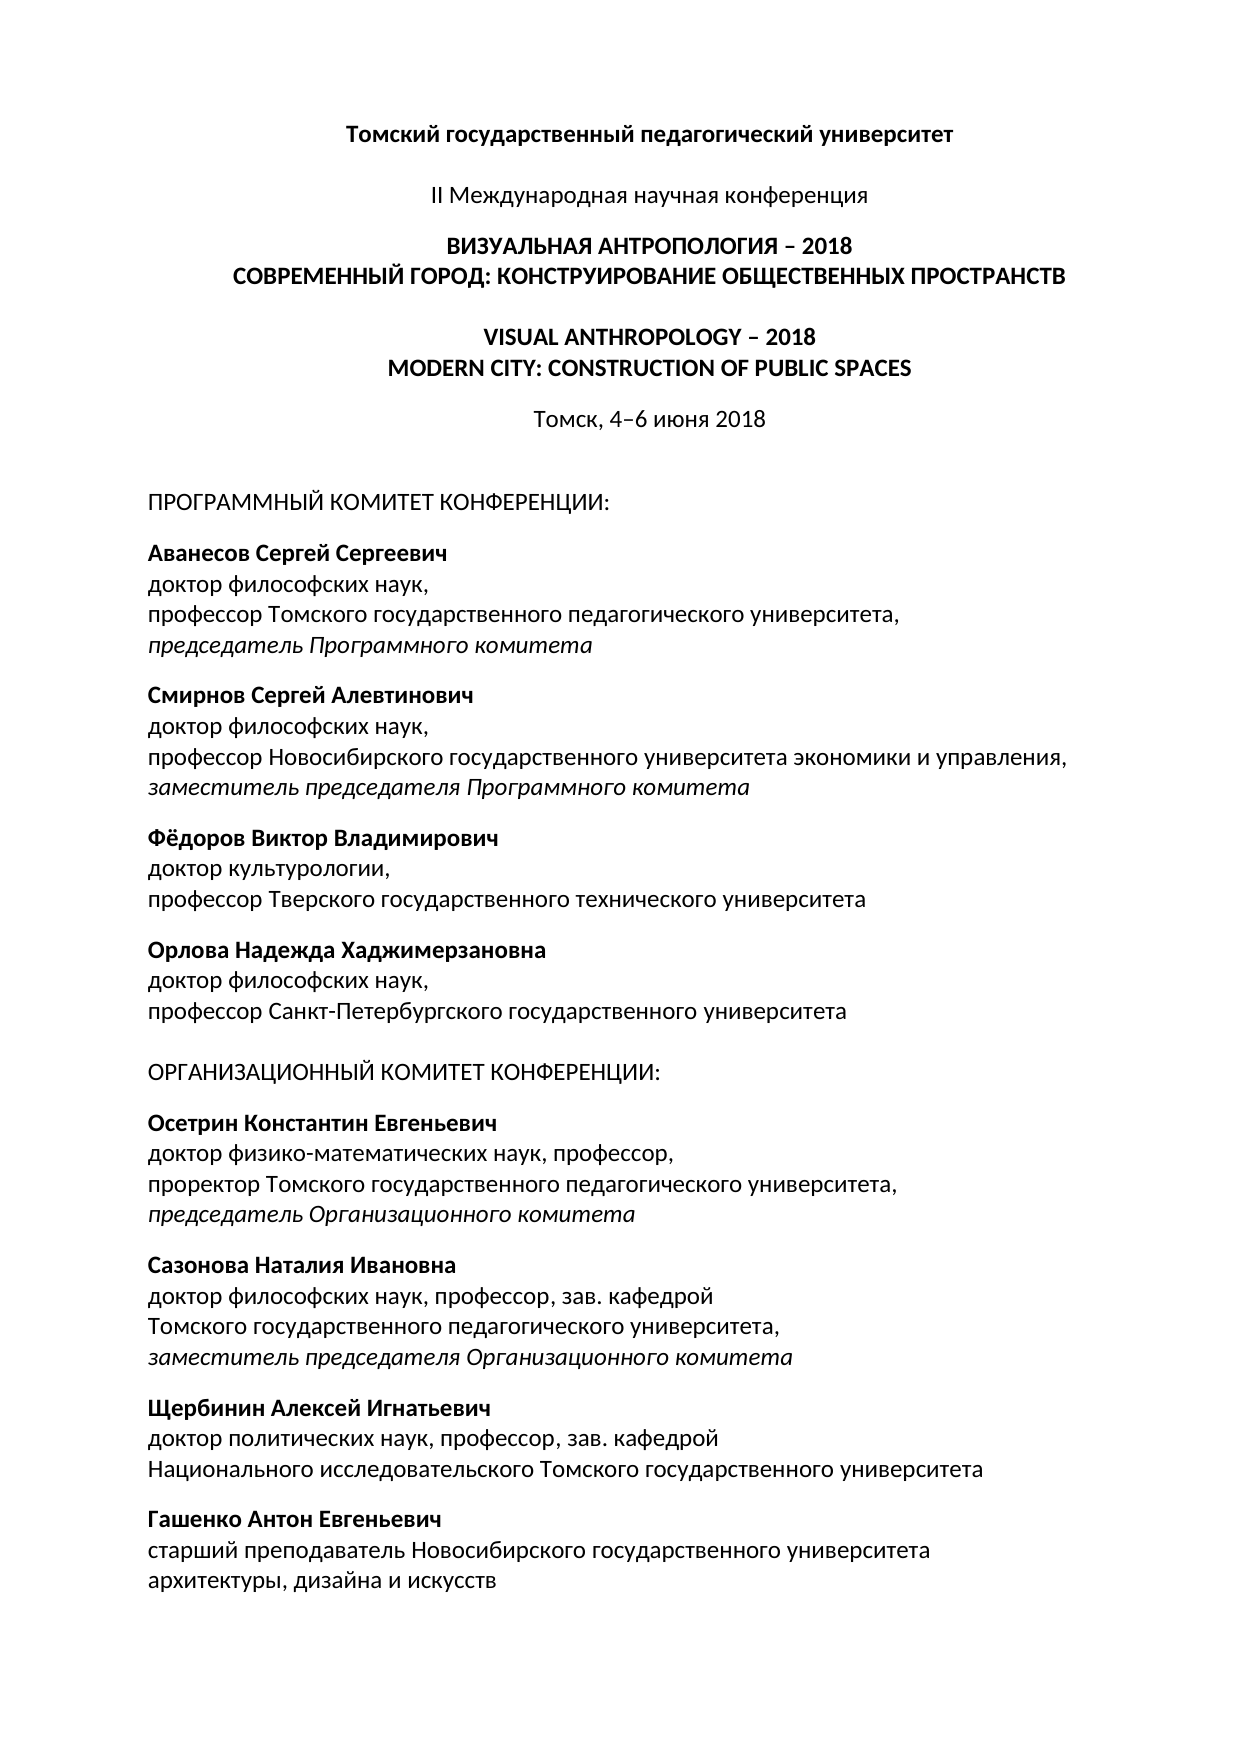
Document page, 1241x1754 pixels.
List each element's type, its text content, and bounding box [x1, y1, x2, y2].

text доктор политических наук, профессор, зав. кафедрой [148, 1422, 1152, 1453]
text Аванесов Сергей Сергеевич [148, 537, 1152, 568]
text Томский государственный педагогический университет [148, 118, 1152, 149]
text ПРОГРАММНЫЙ КОМИТЕТ КОНФЕРЕНЦИИ: [148, 486, 1152, 517]
text Осетрин Константин Евгеньевич [148, 1107, 1152, 1137]
text доктор физико-математических наук, профессор, [148, 1137, 1152, 1168]
text Гашенко Антон Евгеньевич [148, 1503, 1152, 1534]
text ОРГАНИЗАЦИОННЫЙ КОМИТЕТ КОНФЕРЕНЦИИ: [148, 1056, 1152, 1087]
text председатель Программного комитета [148, 629, 1152, 659]
text Смирнов Сергей Алевтинович [148, 680, 1152, 710]
text Национального исследовательского Томского государственного университета [148, 1453, 1152, 1483]
text Томск, 4–6 июня 2018 [148, 403, 1152, 433]
text Фёдоров Виктор Владимирович [148, 822, 1152, 853]
text доктор философских наук, [148, 964, 1152, 995]
text Орлова Надежда Хаджимерзановна [148, 934, 1152, 964]
text Томского государственного педагогического университета, [148, 1310, 1152, 1341]
text доктор философских наук, [148, 568, 1152, 598]
text архитектуры, дизайна и искусств [148, 1564, 1152, 1595]
text профессор Санкт-Петербургского государственного университета [148, 995, 1152, 1026]
text СОВРЕМЕННЫЙ ГОРОД: КОНСТРУИРОВАНИЕ ОБЩЕСТВЕННЫХ ПРОСТРАНСТВ [148, 261, 1152, 291]
text Щербинин Алексей Игнатьевич [148, 1392, 1152, 1422]
text II Международная научная конференция [148, 179, 1152, 210]
text проректор Томского государственного педагогического университета, [148, 1168, 1152, 1198]
text профессор Новосибирского государственного университета экономики и управления, [148, 741, 1152, 771]
text доктор философских наук, профессор, зав. кафедрой [148, 1280, 1152, 1310]
text председатель Организационного комитета [148, 1198, 1152, 1229]
text заместитель председателя Организационного комитета [148, 1341, 1152, 1371]
text доктор культурологии, [148, 853, 1152, 883]
text VISUAL ANTHROPOLOGY – 2018 [148, 322, 1152, 352]
text доктор философских наук, [148, 710, 1152, 741]
text MODERN CITY: CONSTRUCTION OF PUBLIC SPACES [148, 352, 1152, 383]
text профессор Томского государственного педагогического университета, [148, 598, 1152, 629]
text Сазонова Наталия Ивановна [148, 1249, 1152, 1280]
text заместитель председателя Программного комитета [148, 771, 1152, 802]
text ВИЗУАЛЬНАЯ АНТРОПОЛОГИЯ – 2018 [148, 230, 1152, 261]
text старший преподаватель Новосибирского государственного университета [148, 1534, 1152, 1564]
text профессор Тверского государственного технического университета [148, 883, 1152, 914]
